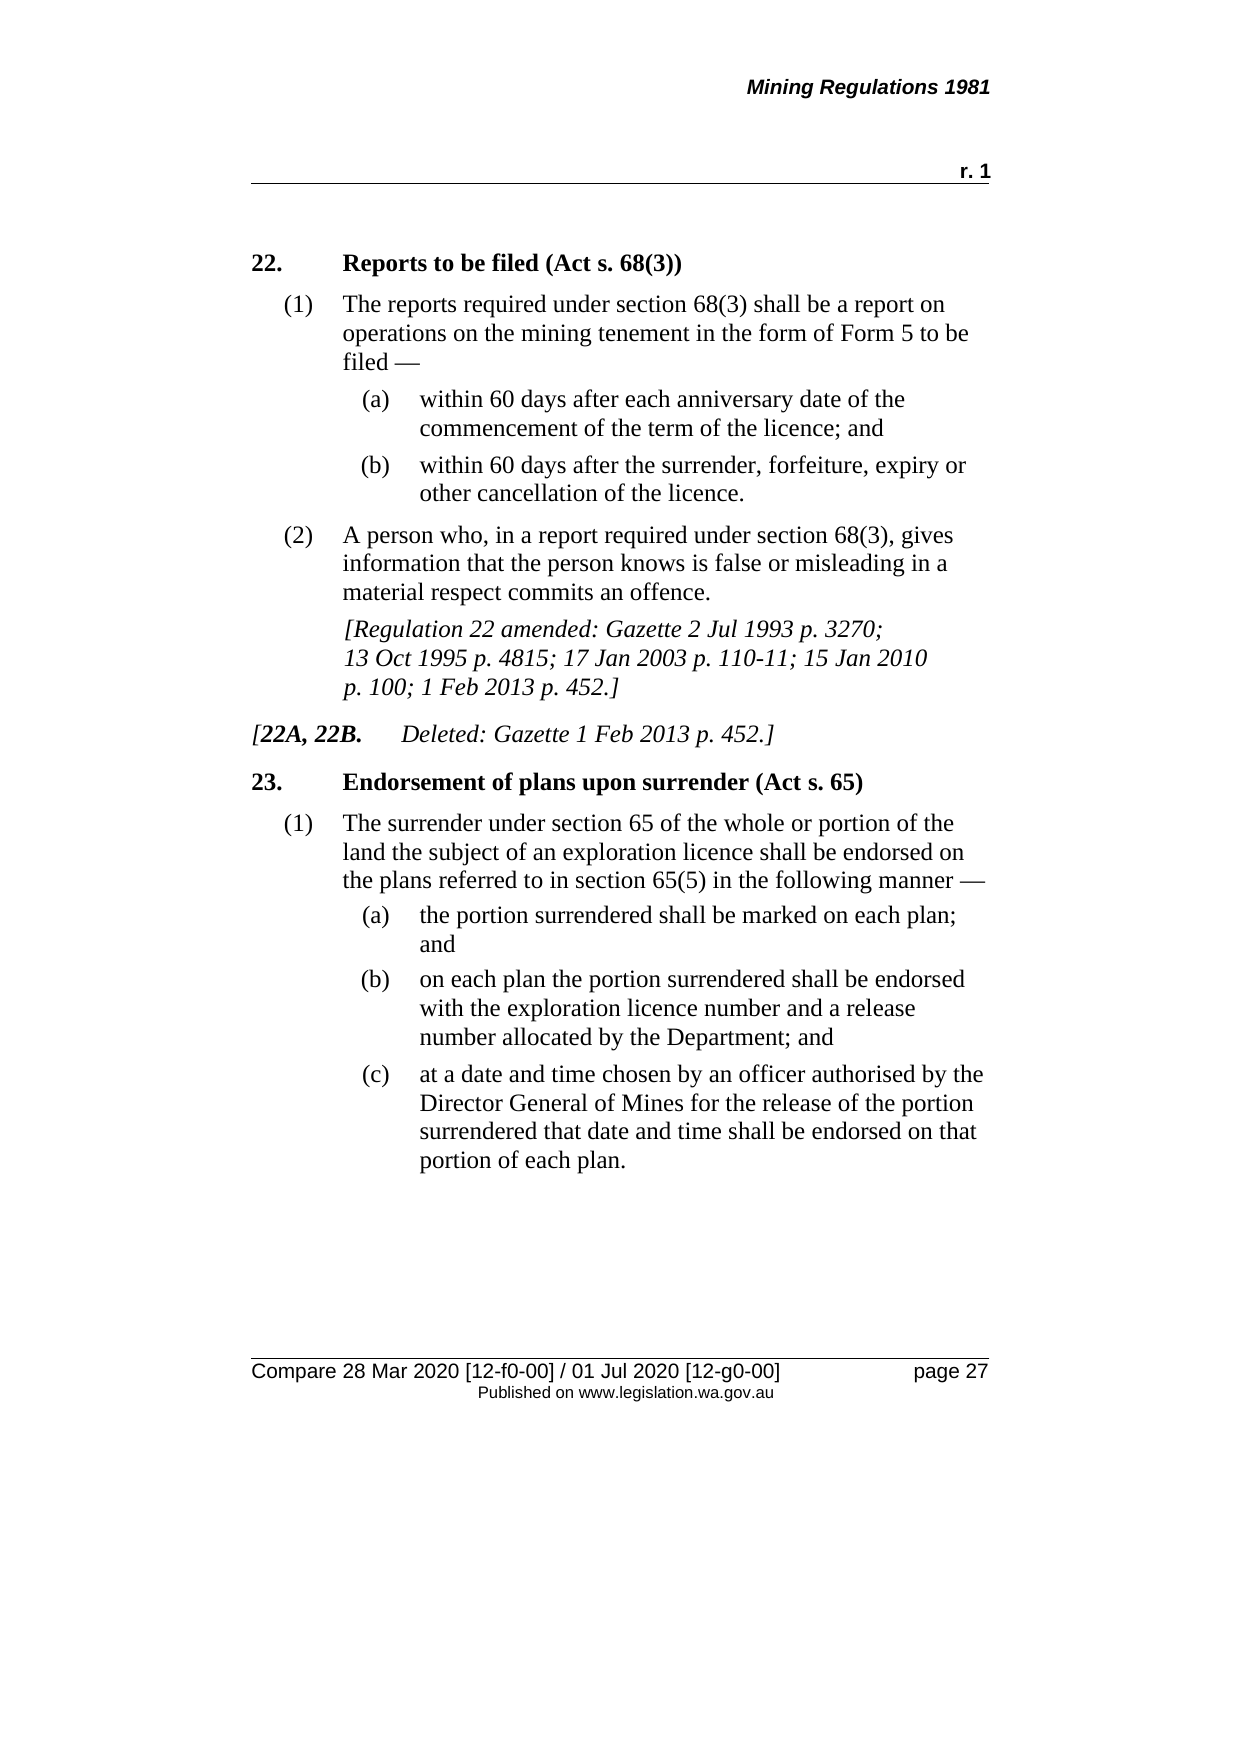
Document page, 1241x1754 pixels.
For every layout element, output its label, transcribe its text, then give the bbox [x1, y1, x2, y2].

text (1) The reports required under section 68(3) shall be a report on operations on the mining tenement in the form of Form 5 to be filed — [251, 289, 989, 376]
text [22A, 22B. Deleted: Gazette 1 Feb 2013 p. 452.] [251, 719, 989, 748]
text [Regulation 22 amended: Gazette 2 Jul 1993 p. 3270; 13 Oct 1995 p. 4815; 17 Jan 2003 p. 110-11; 15 Jan 2010 p. 100; 1 Feb 2013 p. 452.] [251, 614, 989, 701]
text (c) at a date and time chosen by an officer authorised by the Director General of Mines for the release of the portion surrendered that date and time shall be endorsed on that portion of each plan. [251, 1059, 989, 1174]
text (1) The surrender under section 65 of the whole or portion of the land the subject of an exploration licence shall be endorsed on the plans referred to in section 65(5) in the following manner — [251, 808, 989, 894]
subtitle 23. Endorsement of plans upon surrender (Act s. 65) [251, 767, 989, 796]
text (b) within 60 days after the surrender, forfeiture, expiry or other cancellation of the licence. [251, 450, 989, 507]
text (a) within 60 days after each anniversary date of the commencement of the term of the licence; and [251, 384, 989, 441]
text (a) the portion surrendered shall be marked on each plan; and [251, 901, 989, 958]
text (2) A person who, in a report required under section 68(3), gives information that the person knows is false or misleading in a material respect commits an offence. [251, 520, 989, 606]
subtitle 22. Reports to be filed (Act s. 68(3)) [251, 248, 989, 277]
text (b) on each plan the portion surrendered shall be endorsed with the exploration licence number and a release number allocated by the Department; and [251, 964, 989, 1051]
